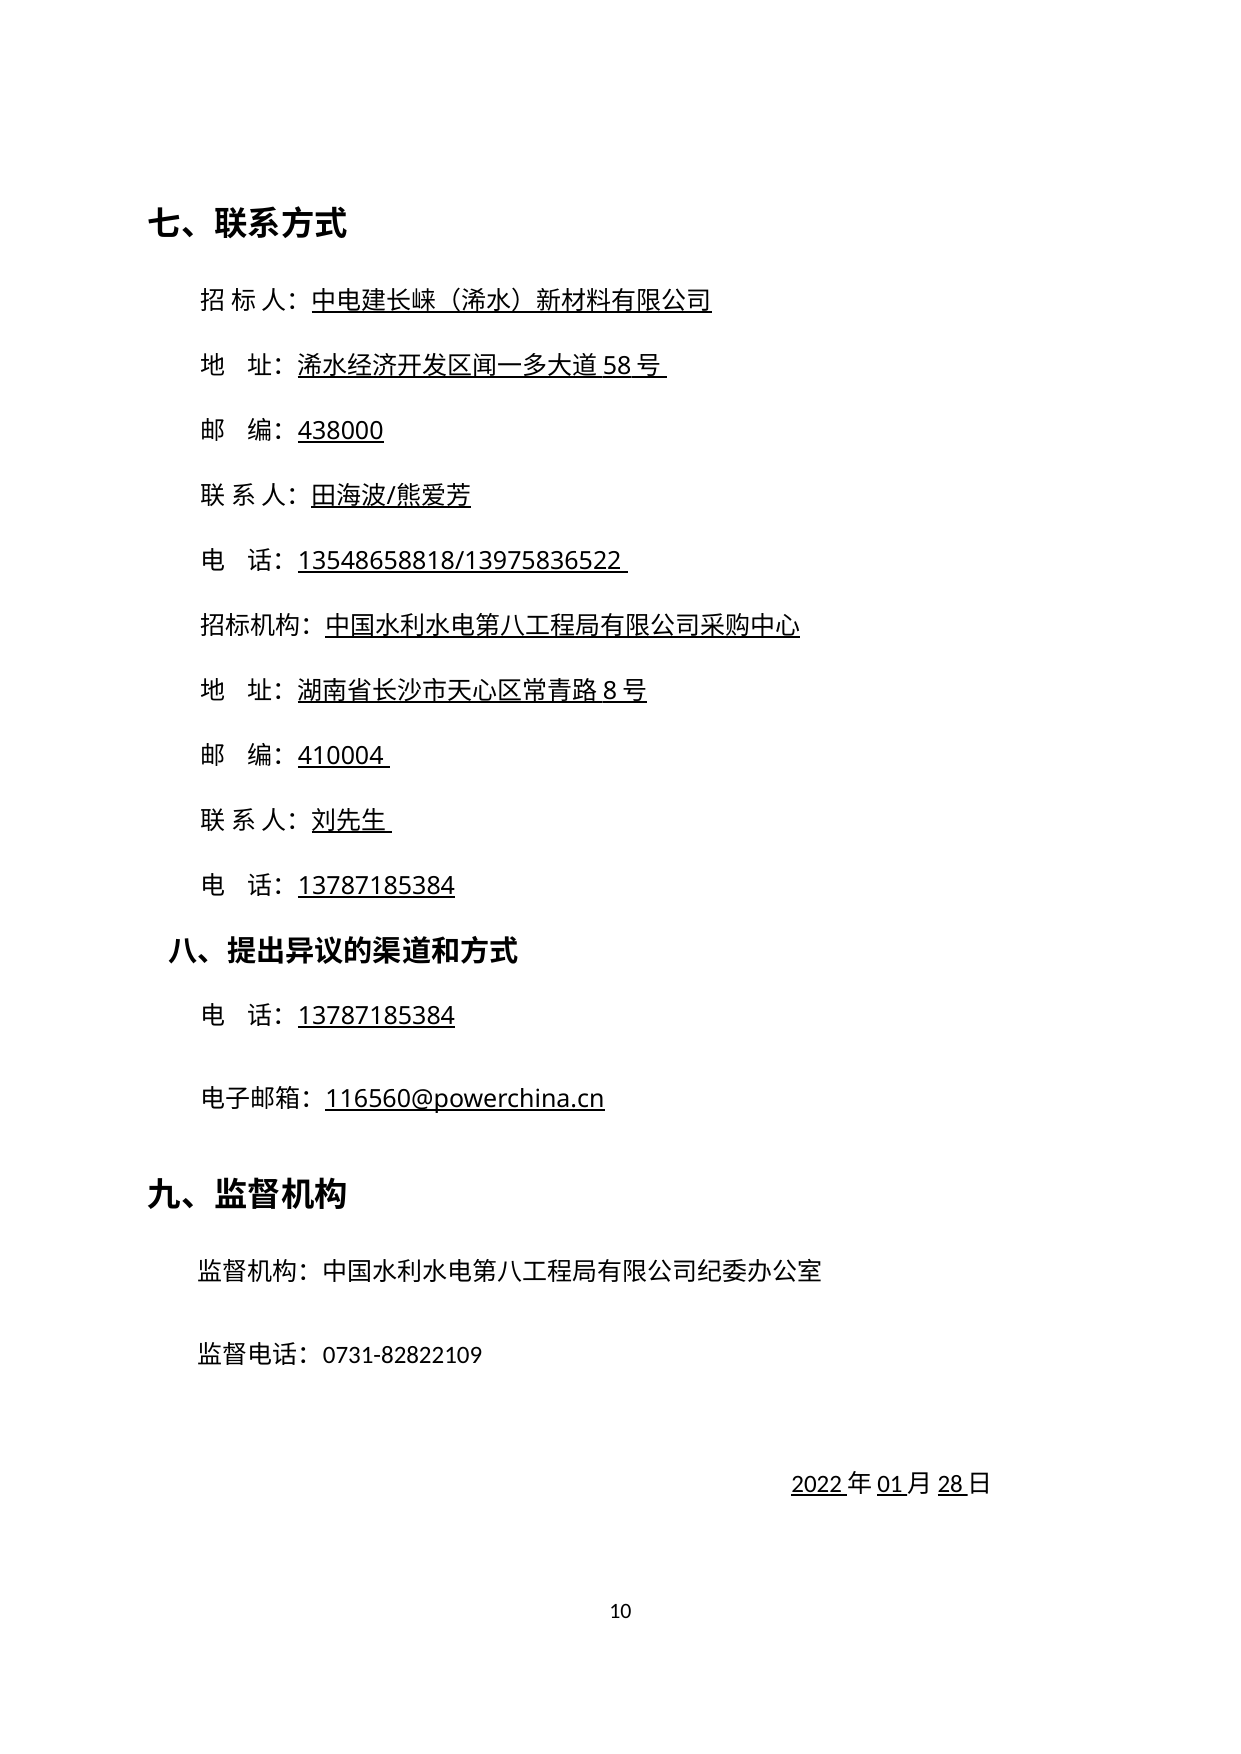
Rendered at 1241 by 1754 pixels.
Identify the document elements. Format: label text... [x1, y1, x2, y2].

text 地 址：浠水经济开发区闻一多大道58号 [148, 331, 1092, 396]
text 联 系 人：田海波/熊爱芳 [148, 461, 1092, 526]
text 电 话：13787185384 [148, 981, 1092, 1046]
text 地 址：湖南省长沙市天心区常青路8号 [148, 656, 1092, 721]
text 七、联系方式 [148, 188, 1092, 253]
text 联 系 人：刘先生 [148, 786, 1092, 851]
subtitle 八、提出异议的渠道和方式 [148, 916, 1092, 981]
text 招 标 人：中电建长崃（浠水）新材料有限公司 [148, 266, 1092, 331]
text 邮 编：438000 [148, 396, 1092, 461]
text 邮 编：410004 [148, 721, 1092, 786]
text 九、监督机构 [148, 1160, 1092, 1225]
text 电 话：13787185384 [148, 851, 1092, 916]
text 招标机构：中国水利水电第八工程局有限公司采购中心 [148, 591, 1092, 656]
text 监督电话：0731-82822109 [148, 1320, 1092, 1385]
text 2022年01月28日 [148, 1449, 992, 1514]
text 监督机构：中国水利水电第八工程局有限公司纪委办公室 [148, 1237, 1092, 1302]
text 电 话：13548658818/13975836522 [148, 526, 1092, 591]
text 电子邮箱：116560@powerchina.cn [148, 1064, 1092, 1129]
